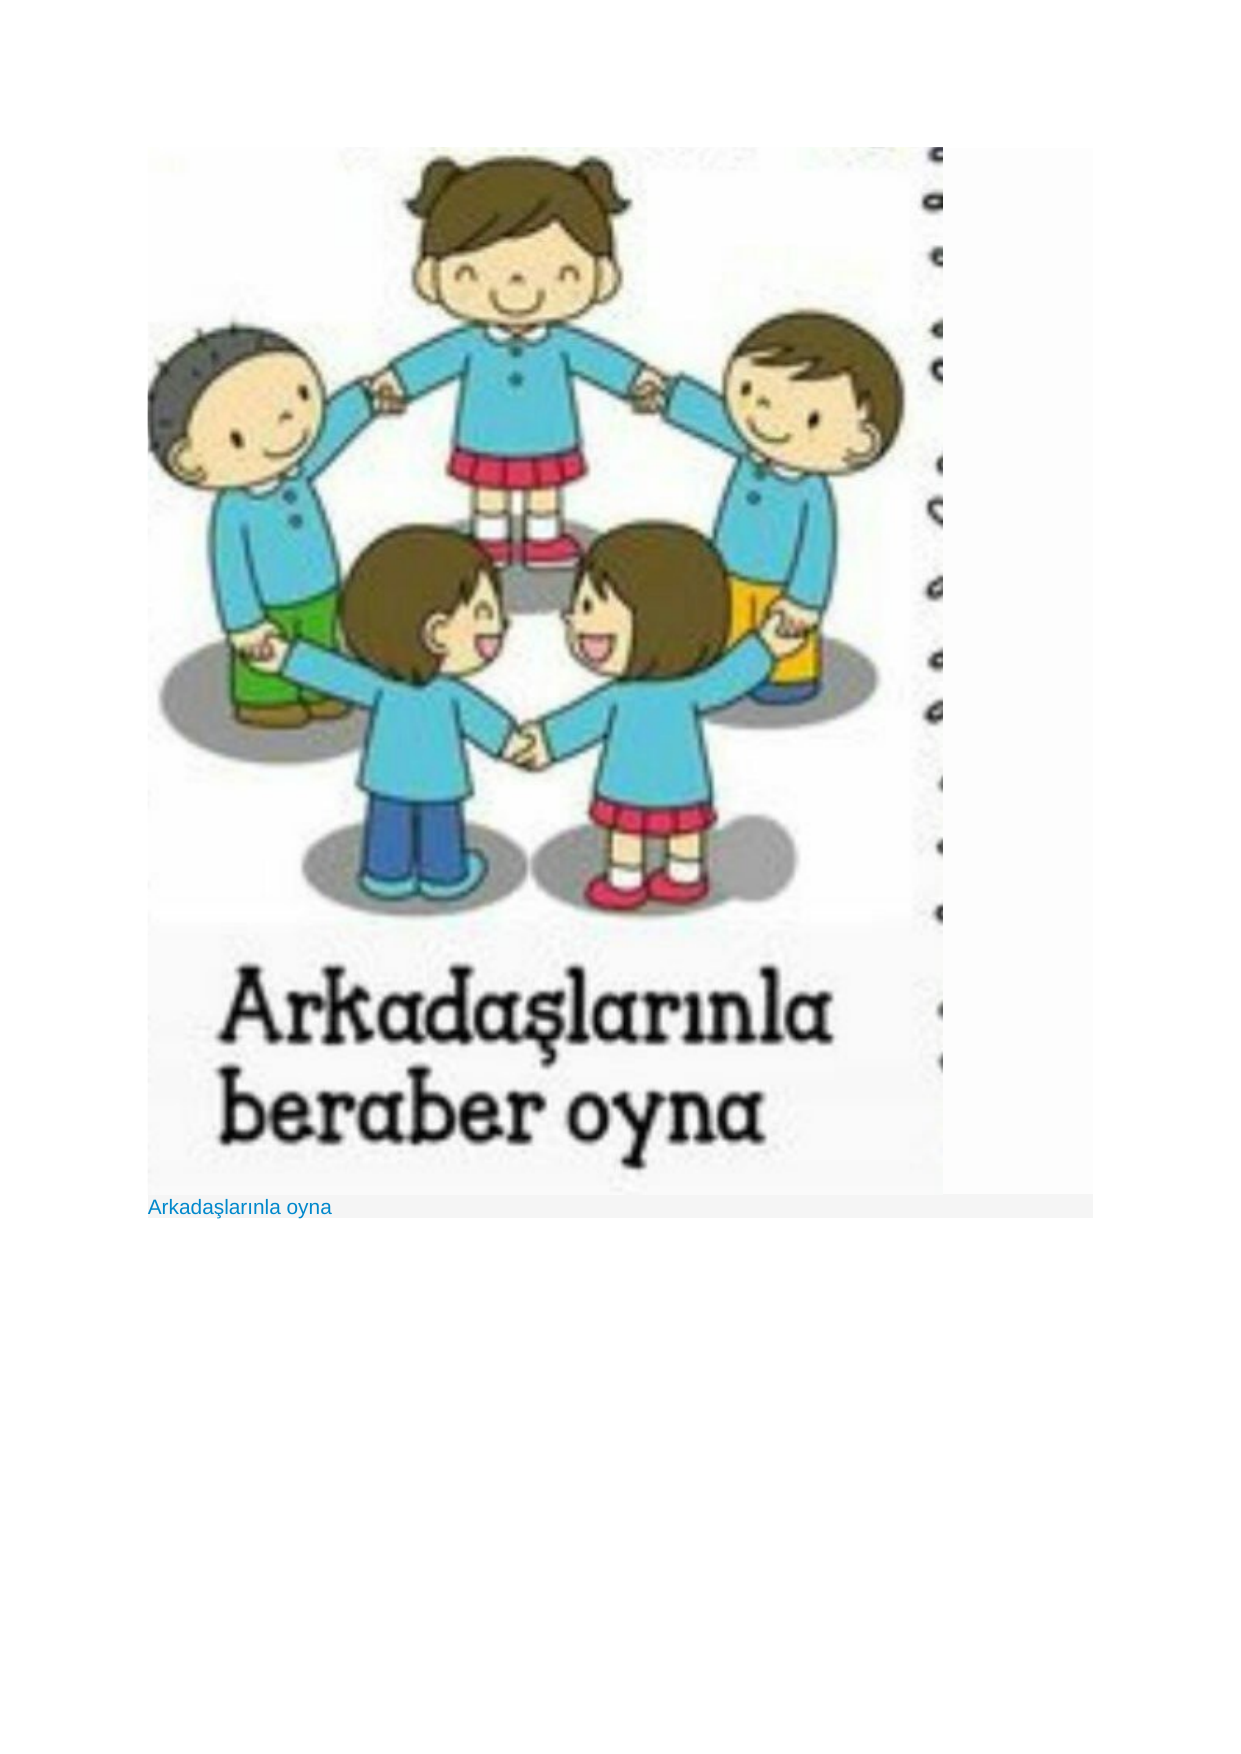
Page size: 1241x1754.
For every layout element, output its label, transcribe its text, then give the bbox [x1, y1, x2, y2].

picture [147, 147, 943, 1195]
text Arkadaşlarınla oyna [148, 1194, 1093, 1218]
